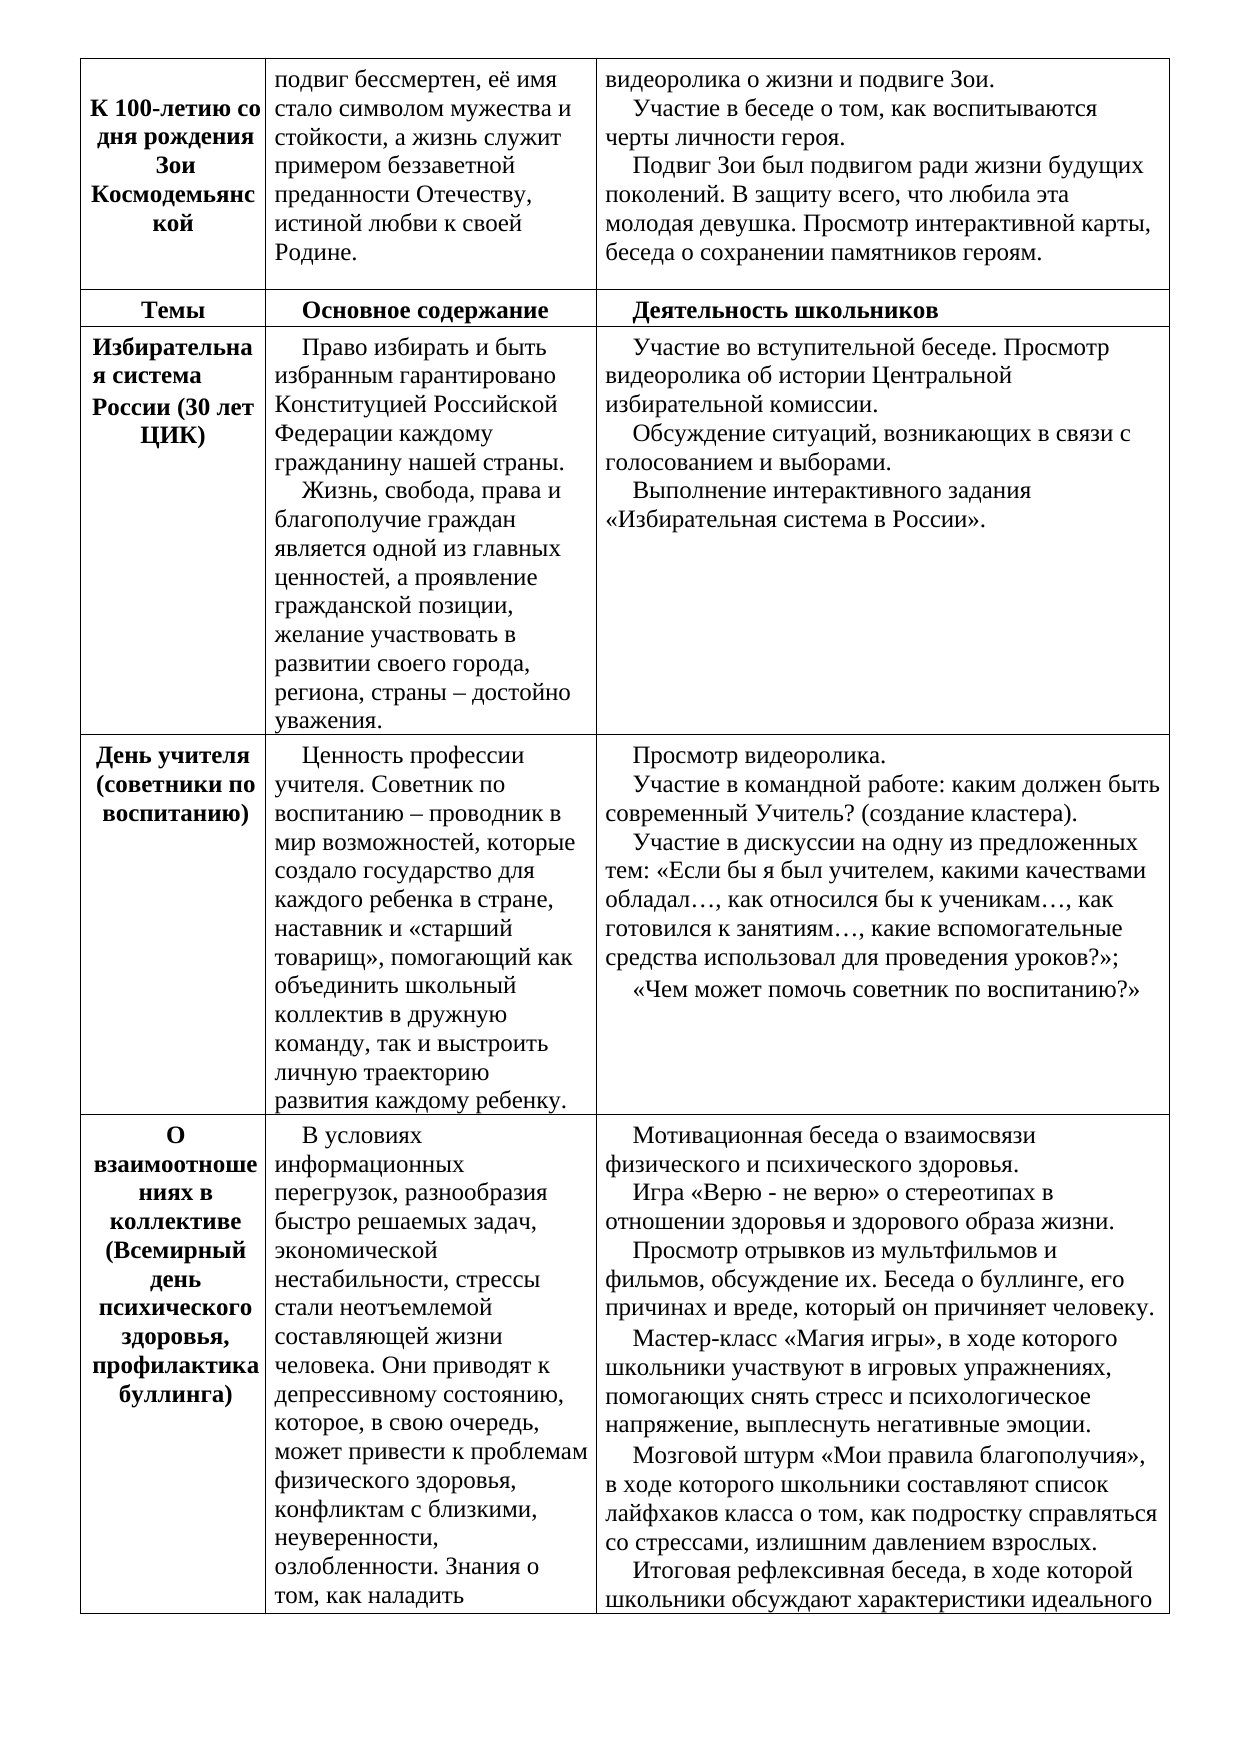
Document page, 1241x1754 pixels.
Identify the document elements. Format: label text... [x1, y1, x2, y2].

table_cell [266, 1115, 596, 1613]
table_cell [266, 59, 596, 289]
table_cell Темы [81, 290, 265, 326]
table_cell Право избирать и быть избранным гарантировано Конституцией Российской Федерации каждому гражданину нашей страны. Жизнь, свобода, права и благополучие граждан является одной из главных ценностей, а проявление гражданской позиции, желание участвовать в развитии своего города, региона, страны – достойно уважения. [266, 327, 596, 734]
table_cell Деятельность школьников [597, 290, 1169, 326]
table_cell Избирательная система России (30 лет ЦИК) [81, 327, 265, 734]
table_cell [81, 1115, 265, 1613]
table_cell Ценность профессии учителя. Советник по воспитанию – проводник в мир возможностей, которые создало государство для каждого ребенка в стране, наставник и «старший товарищ», помогающий как объединить школьный коллектив в дружную команду, так и выстроить личную траекторию развития каждому ребенку. [266, 735, 596, 1114]
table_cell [597, 59, 1169, 289]
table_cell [81, 59, 265, 289]
table_cell День учителя (советники по воспитанию) [81, 735, 265, 1114]
table_cell Просмотр видеоролика. Участие в командной работе: каким должен быть современный Учитель? (создание кластера). Участие в дискуссии на одну из предложенных тем: «Если бы я был учителем, какими качествами обладал…, как относился бы к ученикам…, как готовился к занятиям…, какие вспомогательные средства использовал для проведения уроков?»; «Чем может помочь советник по воспитанию?» [597, 735, 1169, 1114]
table_cell Участие во вступительной беседе. Просмотр видеоролика об истории Центральной избирательной комиссии. Обсуждение ситуаций, возникающих в связи с голосованием и выборами. Выполнение интерактивного задания «Избирательная система в России». [597, 327, 1169, 734]
table_cell Основное содержание [266, 290, 596, 326]
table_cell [597, 1115, 1169, 1613]
